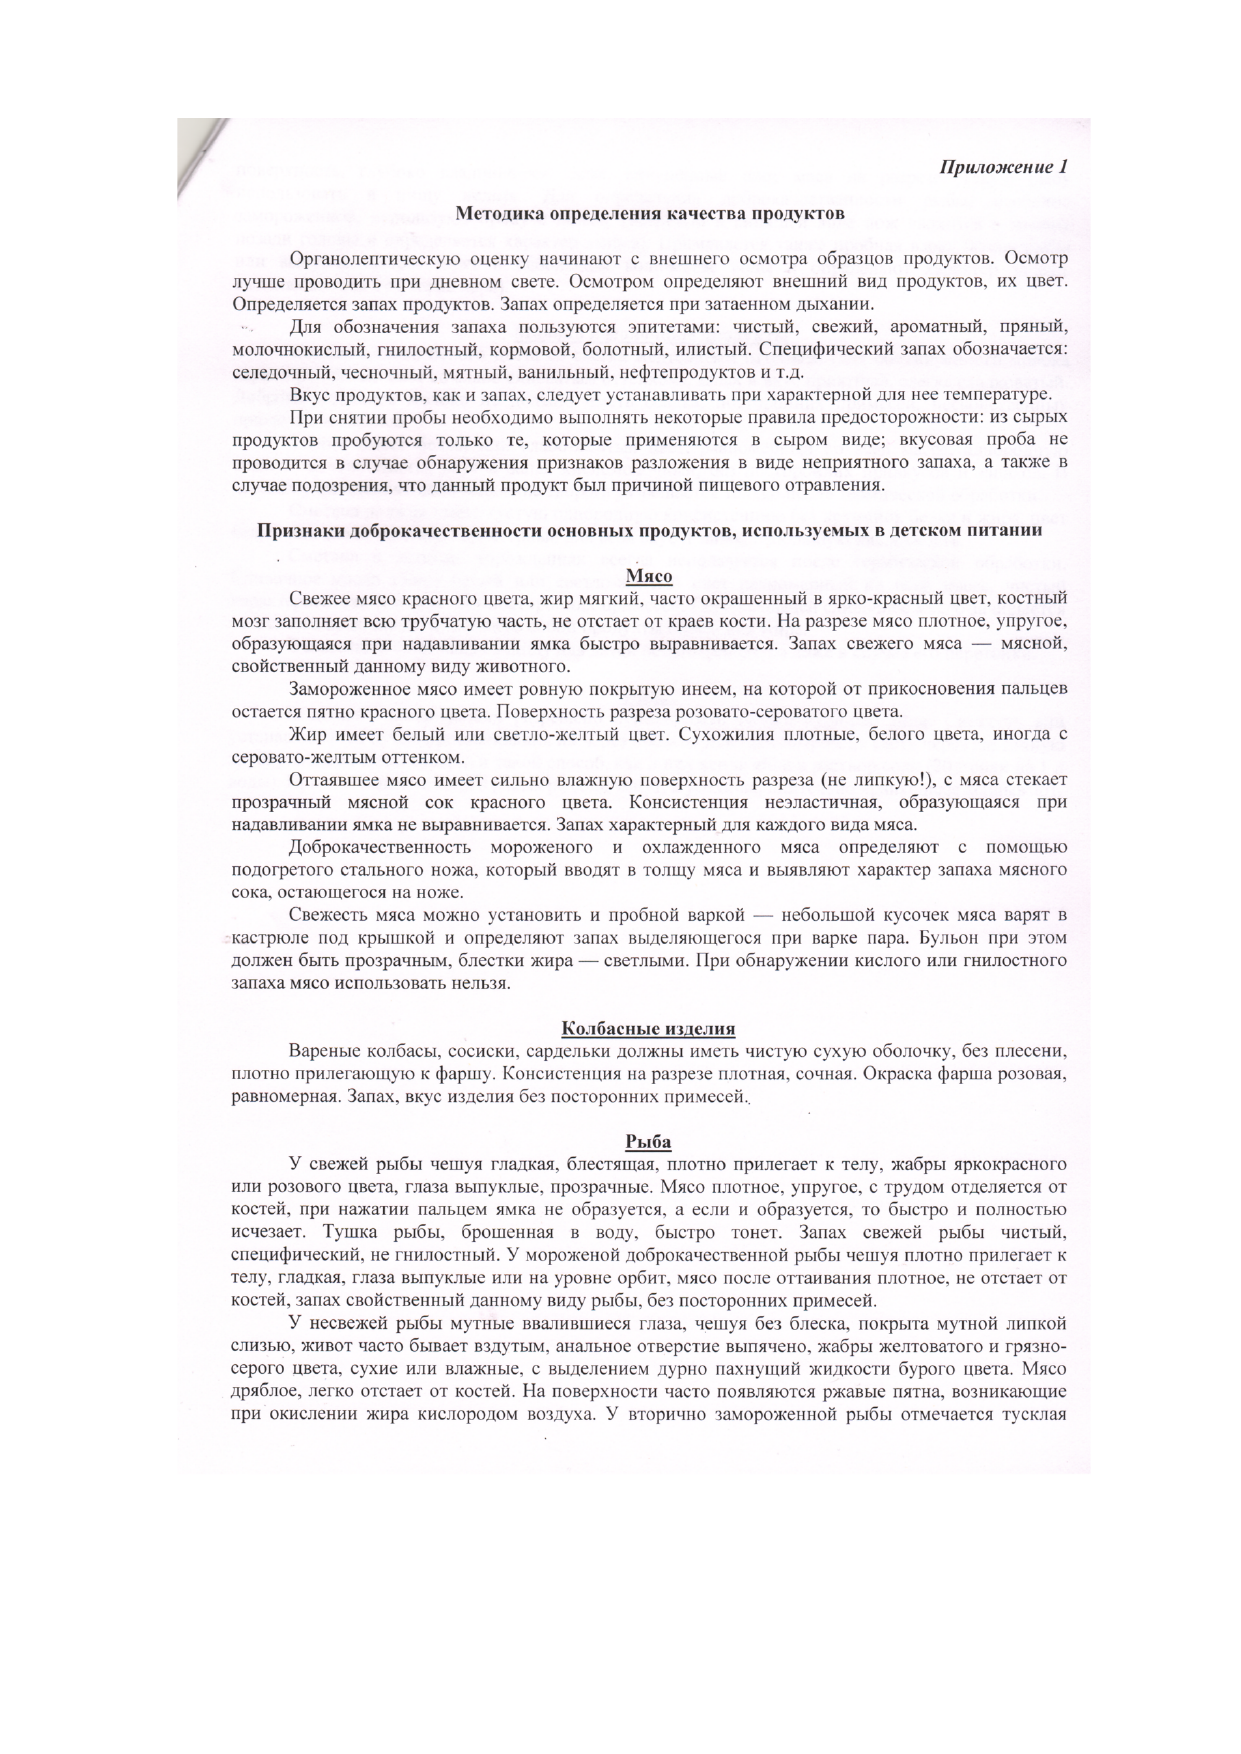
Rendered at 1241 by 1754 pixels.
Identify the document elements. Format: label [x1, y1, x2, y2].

picture [177, 118, 1091, 1480]
